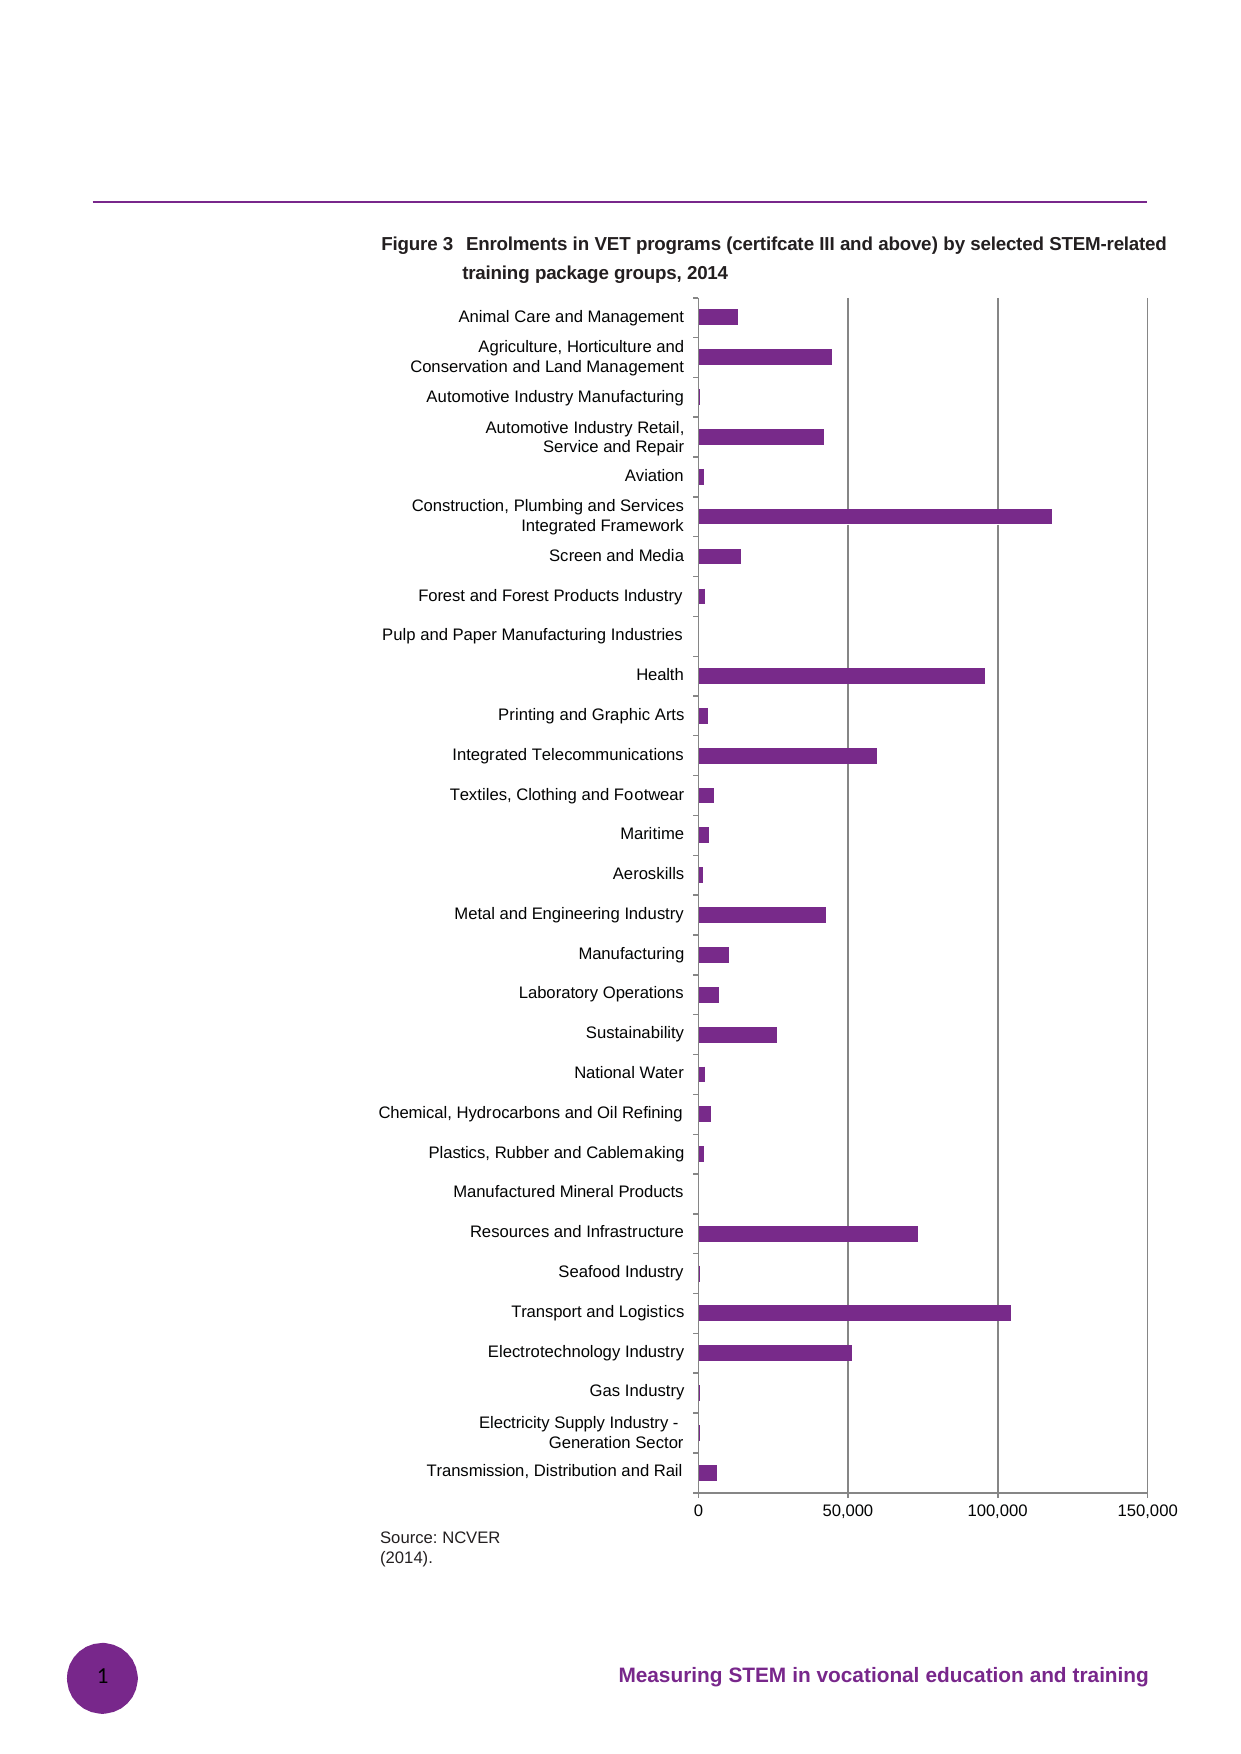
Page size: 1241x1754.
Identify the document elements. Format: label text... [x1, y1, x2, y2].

text Textiles, Clothing and Footwear [448, 784, 685, 803]
text Service and Repair [54, 440, 1173, 456]
text Integrated Framework [54, 518, 1150, 535]
text Electrotechnology Industry [54, 1341, 1117, 1361]
text Gas Industry [83, 1381, 1190, 1400]
text Maritime [114, 824, 1190, 843]
text Automotive Industry Manufacturing Automotive Industry Retail, [426, 377, 684, 440]
text Generation Sector Transmission, Distribution and Rail [426, 1433, 783, 1480]
text Pulp and Paper Manufacturing Industries [382, 625, 1190, 644]
text Integrated Telecommunications [54, 744, 1081, 764]
text Metal and Engineering Industry [411, 904, 727, 923]
text Sustainability [79, 1023, 1190, 1042]
text National Water [67, 1063, 1190, 1082]
text Source: NCVER (2014). [380, 1528, 555, 1567]
text Aviation Construction, Plumbing and Services [412, 457, 685, 518]
text Resources and Infrastructure [468, 1222, 686, 1241]
text Laboratory Operations [54, 983, 1148, 1002]
text Screen and Media [468, 546, 764, 565]
text Printing and Graphic Arts [54, 705, 1128, 724]
text Chemical, Hydrocarbons and Oil Refining [378, 1103, 783, 1122]
text Health [129, 665, 1190, 684]
text Forest and Forest Products Industry [418, 585, 1190, 604]
text Electricity Supply Industry - [54, 1413, 1103, 1432]
text training package groups, 2014 [452, 261, 738, 283]
text 0 50,000 100,000 150,000 [693, 1501, 1190, 1520]
text Manufacturing [448, 943, 814, 963]
text Agriculture, Horticulture and Conservation and Land Management [410, 337, 685, 376]
text Plastics, Rubber and Cablemaking [428, 1142, 1190, 1162]
text Aeroskills [106, 864, 1190, 883]
text Transport and Logistics [54, 1302, 1141, 1321]
text Manufactured Mineral Products [54, 1182, 1082, 1201]
text Seafood Industry [468, 1262, 773, 1281]
text Animal Care and Management [54, 307, 1088, 326]
text Figure 3 Enrolments in VET programs (certifcate III and above) by selected STEM-related [381, 232, 1190, 254]
